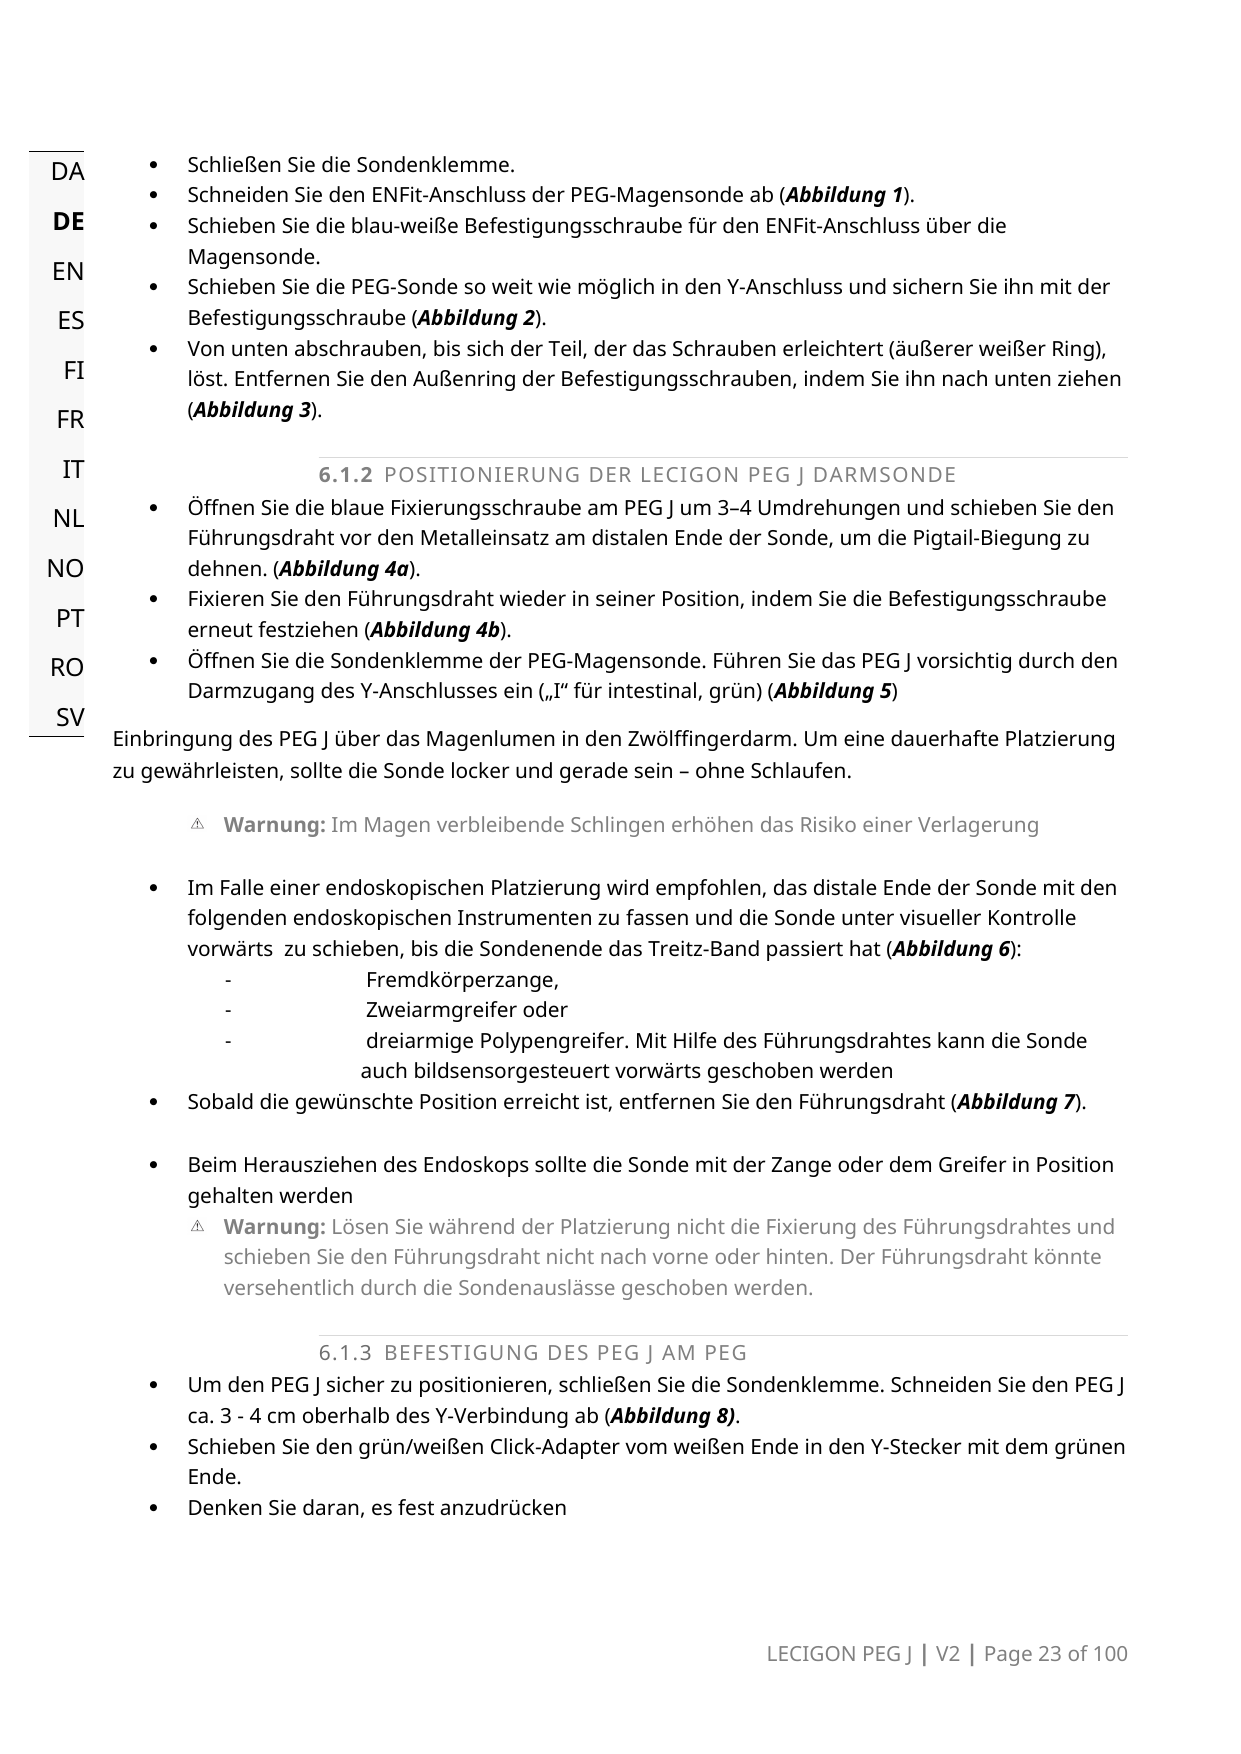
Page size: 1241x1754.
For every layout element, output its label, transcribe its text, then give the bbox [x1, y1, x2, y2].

list Öffnen Sie die Sondenklemme der PEG-Magensonde. Führen Sie das PEG J vorsichtig durch den Darmzugang des Y-Anschlusses ein („I“ für intestinal, grün) (Abbildung 5) [150, 646, 1128, 705]
list Fremdkörperzange, [225, 965, 1128, 993]
list Denken Sie daran, es fest anzudrücken [150, 1493, 1128, 1522]
list Sobald die gewünschte Position erreicht ist, entfernen Sie den Führungsdraht (Abbildung 7). [150, 1087, 1128, 1116]
list Schieben Sie die PEG-Sonde so weit wie möglich in den Y-Anschluss und sichern Sie ihn mit der Befestigungsschraube (Abbildung 2). [150, 272, 1128, 332]
subtitle BEFESTIGUNG DES PEG J AM PEG [318, 1336, 1128, 1366]
list Schieben Sie die blau-weiße Befestigungsschraube für den ENFit-Anschluss über die Magensonde. [150, 211, 1128, 270]
list Von unten abschrauben, bis sich der Teil, der das Schrauben erleichtert (äußerer weißer Ring), löst. Entfernen Sie den Außenring der Befestigungsschrauben, indem Sie ihn nach unten ziehen (Abbildung 3). [150, 334, 1128, 423]
list Schneiden Sie den ENFit-Anschluss der PEG-Magensonde ab (Abbildung 1). [150, 181, 1128, 209]
list Zweiarmgreifer oder [225, 995, 1128, 1024]
picture [187, 1217, 207, 1235]
list Fixieren Sie den Führungsdraht wieder in seiner Position, indem Sie die Befestigungsschraube erneut festziehen (Abbildung 4b). [150, 584, 1128, 643]
list dreiarmige Polypengreifer. Mit Hilfe des Führungsdrahtes kann die Sonde auch bildsensorgesteuert vorwärts geschoben werden [225, 1026, 1128, 1085]
list Öffnen Sie die blaue Fixierungsschraube am PEG J um 3–4 Umdrehungen und schieben Sie den Führungsdraht vor den Metalleinsatz am distalen Ende der Sonde, um die Pigtail-Biegung zu dehnen. (Abbildung 4a). [150, 493, 1128, 582]
list Warnung: Im Magen verbleibende Schlingen erhöhen das Risiko einer Verlagerung [186, 810, 1128, 838]
list Um den PEG J sicher zu positionieren, schließen Sie die Sondenklemme. Schneiden Sie den PEG J ca. 3 - 4 cm oberhalb des Y-Verbindung ab (Abbildung 8). [150, 1371, 1128, 1430]
subtitle POSITIONIERUNG DER LECIGON PEG J DARMSONDE [318, 458, 1128, 488]
list Im Falle einer endoskopischen Platzierung wird empfohlen, das distale Ende der Sonde mit den folgenden endoskopischen Instrumenten zu fassen und die Sonde unter visueller Kontrolle vorwärts zu schieben, bis die Sondenende das Treitz-Band passiert hat (Abbildung 6): [150, 873, 1128, 963]
picture [187, 815, 207, 832]
list Beim Herausziehen des Endoskops sollte die Sonde mit der Zange oder dem Greifer in Position gehalten werden [150, 1151, 1128, 1209]
list Schieben Sie den grün/weißen Click-Adapter vom weißen Ende in den Y-Stecker mit dem grünen Ende. [150, 1432, 1128, 1491]
list Schließen Sie die Sondenklemme. [150, 150, 1128, 178]
list Warnung: Lösen Sie während der Platzierung nicht die Fixierung des Führungsdrahtes und schieben Sie den Führungsdraht nicht nach vorne oder hinten. Der Führungsdraht könnte versehentlich durch die Sondenauslässe geschoben werden. [186, 1212, 1128, 1301]
text Einbringung des PEG J über das Magenlumen in den Zwölffingerdarm. Um eine dauerhafte Platzierung zu gewährleisten, sollte die Sonde locker und gerade sein – ohne Schlaufen. [112, 724, 1128, 785]
